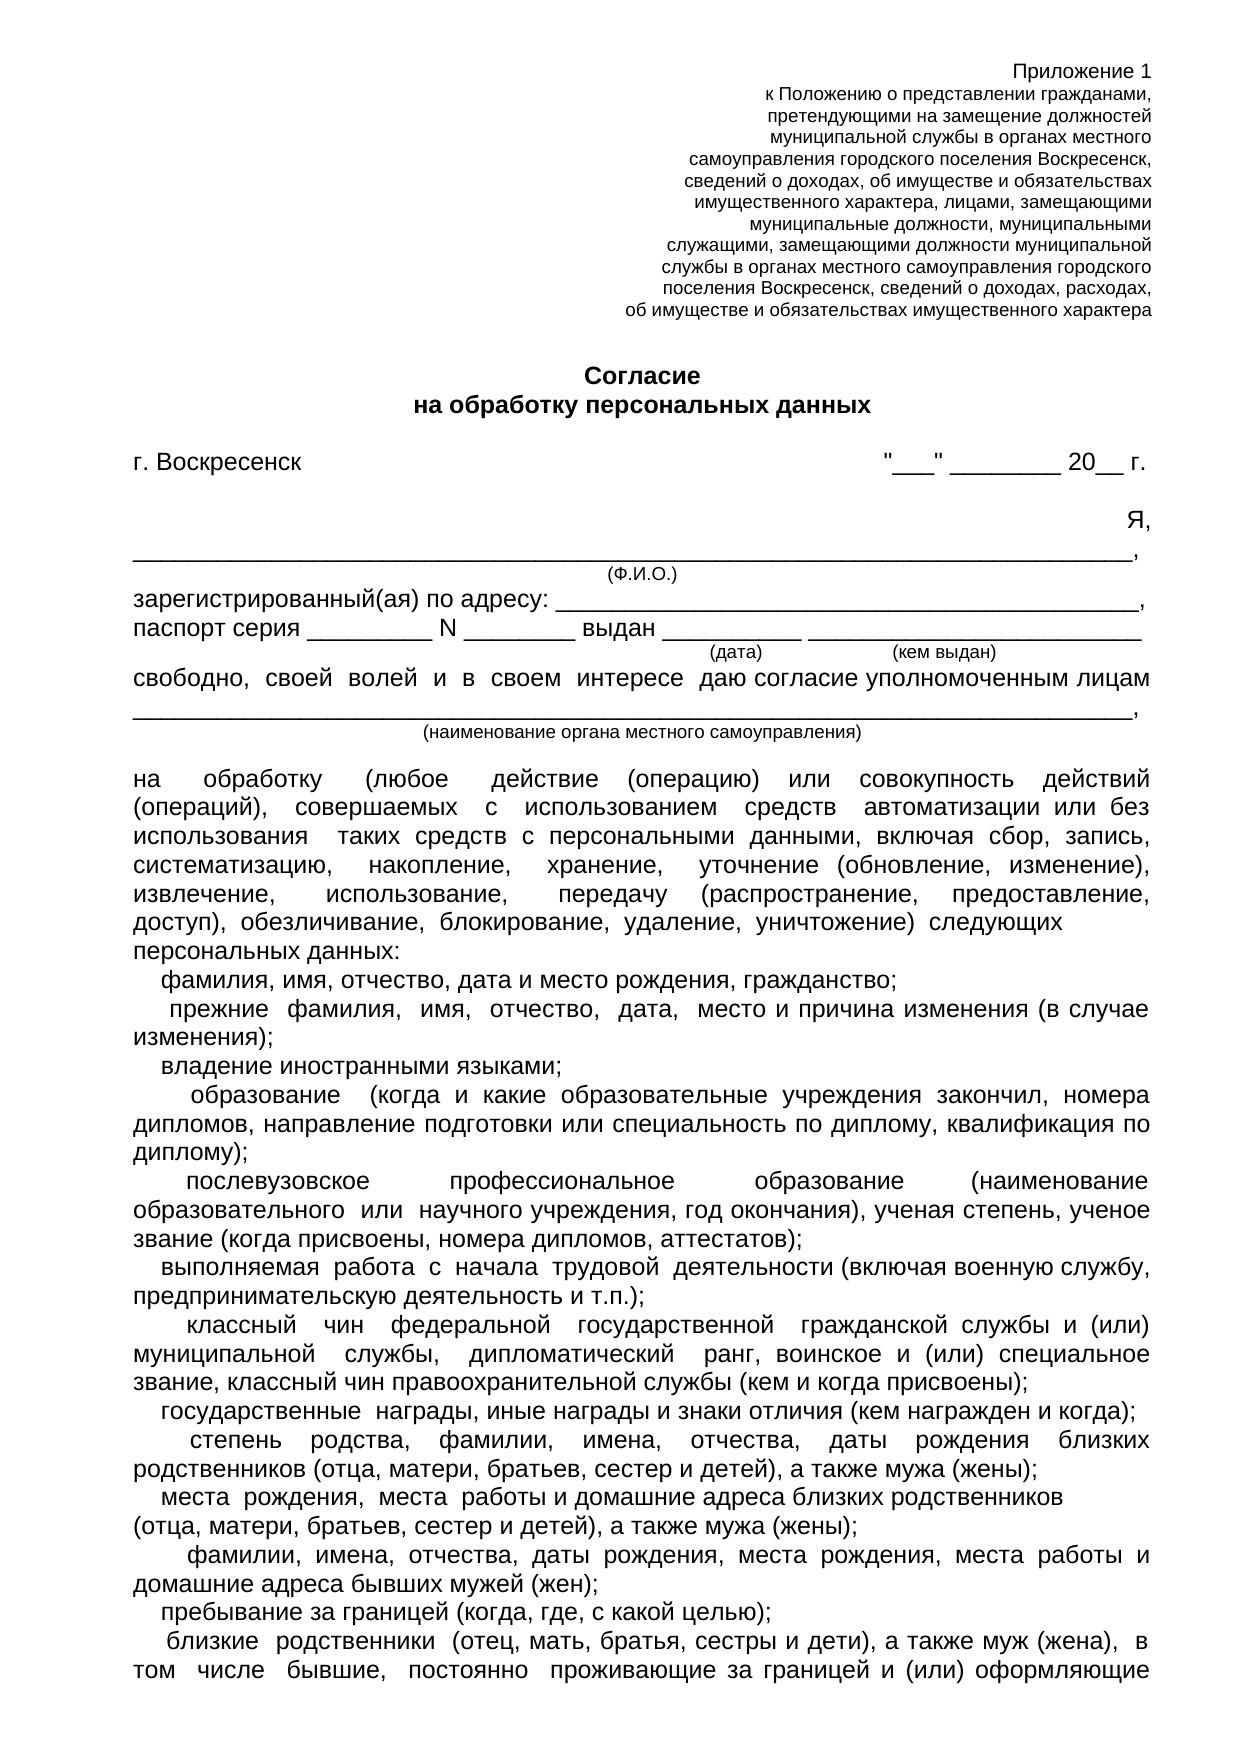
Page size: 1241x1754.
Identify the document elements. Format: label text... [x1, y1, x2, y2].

text персональных данных: [133, 936, 1152, 965]
text прежние фамилия, имя, отчество, дата, место и причина изменения (в случае изменения); [133, 993, 1152, 1051]
text поселения Воскресенск, сведений о доходах, расходах, [133, 277, 1152, 299]
text сведений о доходах, об имуществе и обязательствах [133, 169, 1152, 191]
text места рождения, места работы и домашние адреса близких родственников [133, 1482, 1152, 1511]
text образование (когда и какие образовательные учреждения закончил, номера дипломов, направление подготовки или специальность по диплому, квалификация по диплому); [133, 1080, 1152, 1166]
text пребывание за границей (когда, где, с какой целью); [133, 1597, 1152, 1626]
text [133, 1626, 1152, 1683]
text (отца, матери, братьев, сестер и детей), а также мужа (жены); [133, 1511, 1152, 1540]
text государственные награды, иные награды и знаки отличия (кем награжден и когда); [133, 1396, 1152, 1425]
text об имуществе и обязательствах имущественного характера [133, 299, 1152, 320]
text на обработку (любое действие (операцию) или совокупность действий (операций), совершаемых с использованием средств автоматизации или без использования таких средств с персональными данными, включая сбор, запись, систематизацию, накопление, хранение, уточнение (обновление, изменение), извлечение, использование, передачу (распространение, предоставление, доступ), обезличивание, блокирование, удаление, уничтожение) следующих [133, 763, 1152, 936]
text свободно, своей волей и в своем интересе даю согласие уполномоченным лицам ________________________________________________________________________, [133, 663, 1152, 720]
text службы в органах местного самоуправления городского [133, 256, 1152, 277]
text (дата) (кем выдан) [133, 641, 1152, 663]
text Приложение 1 [133, 59, 1152, 83]
text зарегистрированный(ая) по адресу: __________________________________________, [133, 584, 1152, 613]
text Я, ________________________________________________________________________, [133, 505, 1152, 562]
text владение иностранными языками; [133, 1051, 1152, 1080]
text имущественного характера, лицами, замещающими [133, 191, 1152, 212]
text фамилии, имена, отчества, даты рождения, места рождения, места работы и домашние адреса бывших мужей (жен); [133, 1540, 1152, 1597]
text муниципальные должности, муниципальными [133, 212, 1152, 234]
text на обработку персональных данных [133, 390, 1152, 418]
text Согласие [133, 361, 1152, 390]
text претендующими на замещение должностей [133, 105, 1152, 126]
text (наименование органа местного самоуправления) [133, 720, 1152, 742]
text самоуправления городского поселения Воскресенск, [133, 148, 1152, 169]
text фамилия, имя, отчество, дата и место рождения, гражданство; [133, 965, 1152, 993]
text муниципальной службы в органах местного [133, 126, 1152, 148]
text послевузовское профессиональное образование (наименование образовательного или научного учреждения, год окончания), ученая степень, ученое звание (когда присвоены, номера дипломов, аттестатов); [133, 1166, 1152, 1252]
text классный чин федеральной государственной гражданской службы и (или) муниципальной службы, дипломатический ранг, воинское и (или) специальное звание, классный чин правоохранительной службы (кем и когда присвоены); [133, 1310, 1152, 1396]
text выполняемая работа с начала трудовой деятельности (включая военную службу, предпринимательскую деятельность и т.п.); [133, 1252, 1152, 1310]
text (Ф.И.О.) [133, 562, 1152, 584]
text служащими, замещающими должности муниципальной [133, 234, 1152, 256]
text к Положению о представлении гражданами, [133, 83, 1152, 105]
text степень родства, фамилии, имена, отчества, даты рождения близких родственников (отца, матери, братьев, сестер и детей), а также мужа (жены); [133, 1425, 1152, 1482]
text г. Воскресенск "___" ________ 20__ г. [133, 447, 1152, 476]
text паспорт серия _________ N ________ выдан __________ ________________________ [133, 613, 1152, 641]
